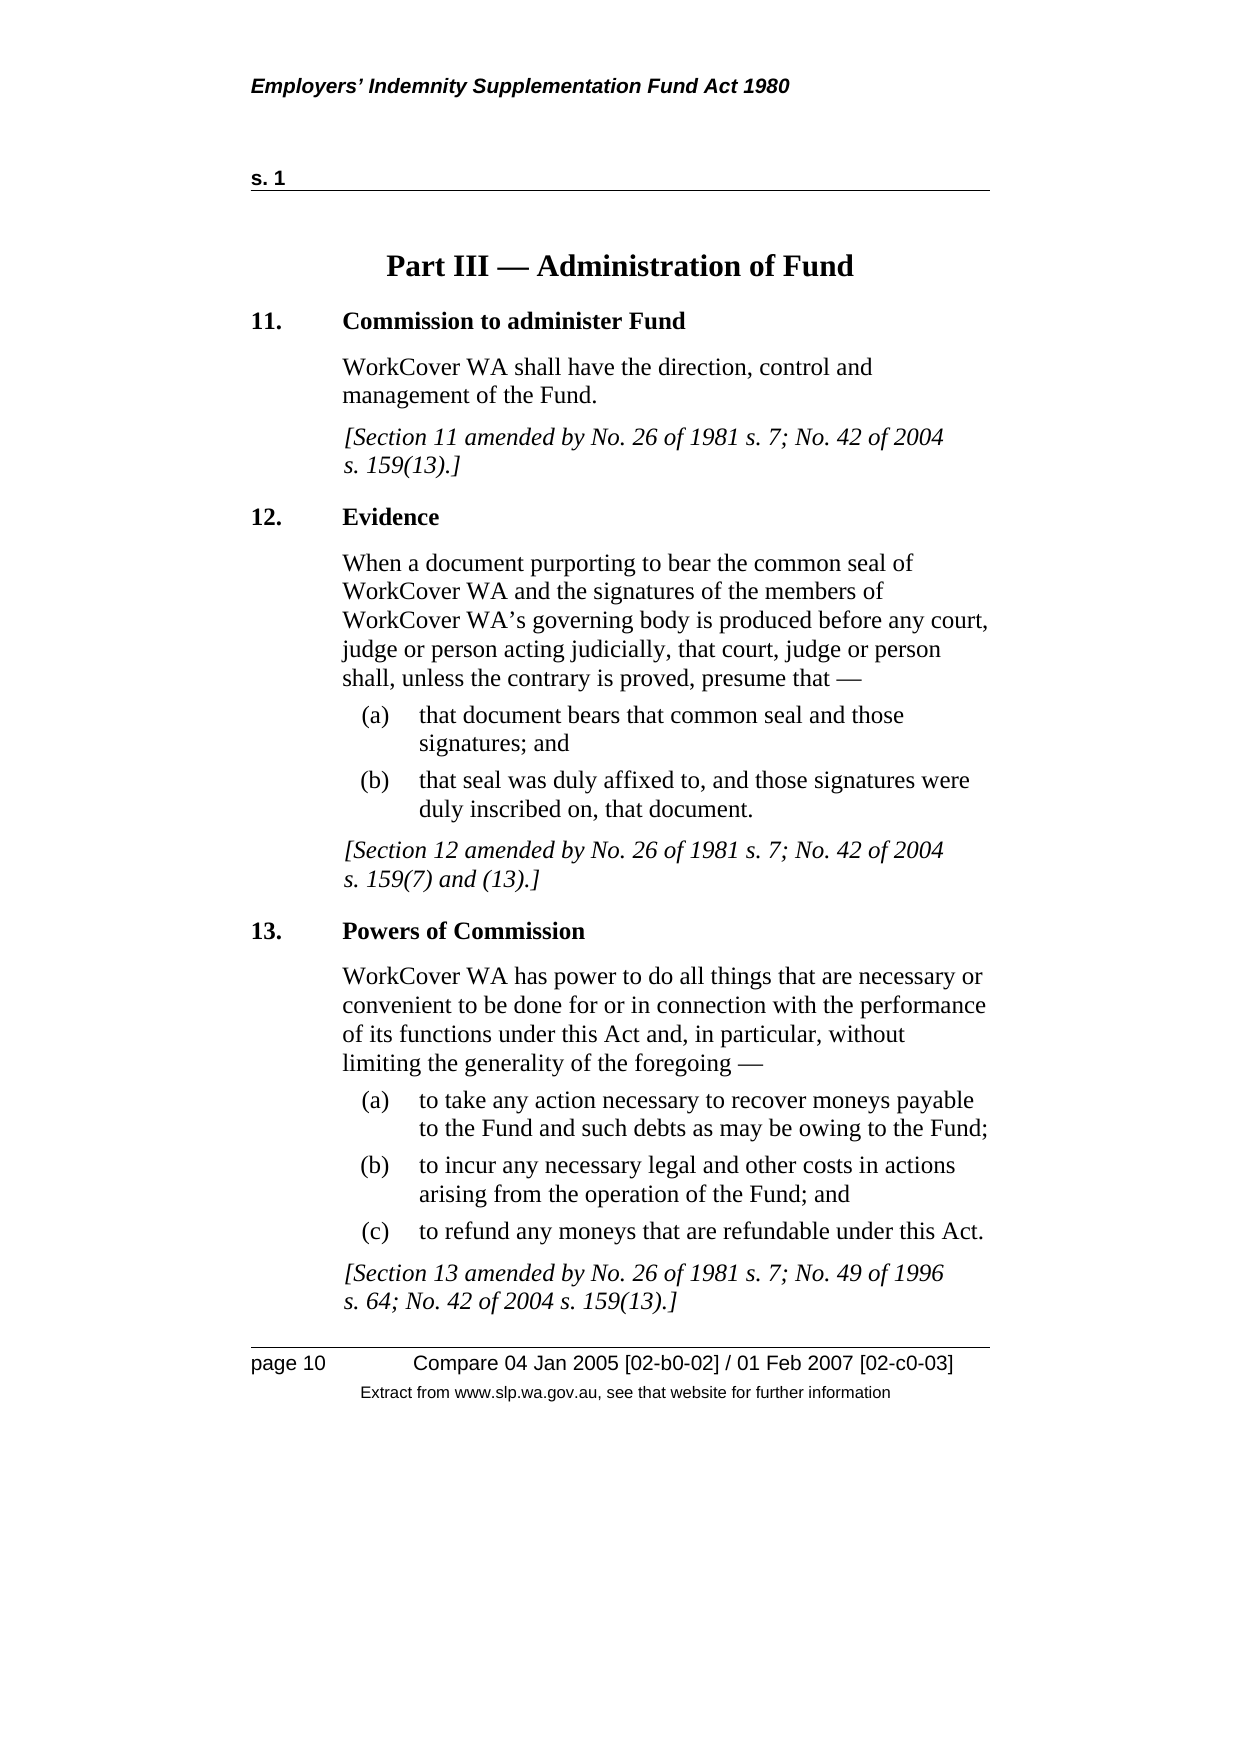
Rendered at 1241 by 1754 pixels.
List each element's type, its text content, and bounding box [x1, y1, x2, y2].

text (c) to refund any moneys that are refundable under this Act. [251, 1216, 990, 1245]
text (b) to incur any necessary legal and other costs in actions arising from the operation of the Fund; and [251, 1151, 990, 1208]
text [Section 12 amended by No. 26 of 1981 s. 7; No. 42 of 2004 s. 159(7) and (13).] [251, 836, 990, 893]
text When a document purporting to bear the common seal of WorkCover WA and the signatures of the members of WorkCover WA’s governing body is produced before any court, judge or person acting judicially, that court, judge or person shall, unless the contrary is proved, presume that — [251, 548, 990, 691]
text [Section 13 amended by No. 26 of 1981 s. 7; No. 49 of 1996 s. 64; No. 42 of 2004 s. 159(13).] [251, 1258, 990, 1315]
subtitle 13. Powers of Commission [251, 916, 990, 945]
subtitle Part III — Administration of Fund [251, 247, 990, 283]
subtitle 11. Commission to administer Fund [251, 306, 990, 335]
subtitle 12. Evidence [251, 502, 990, 531]
text [Section 11 amended by No. 26 of 1981 s. 7; No. 42 of 2004 s. 159(13).] [251, 422, 990, 479]
text (a) that document bears that common seal and those signatures; and [251, 700, 990, 757]
text WorkCover WA shall have the direction, control and management of the Fund. [251, 352, 990, 409]
text WorkCover WA has power to do all things that are necessary or convenient to be done for or in connection with the performance of its functions under this Act and, in particular, without limiting the generality of the foregoing — [251, 961, 990, 1076]
text (b) that seal was duly affixed to, and those signatures were duly inscribed on, that document. [251, 766, 990, 823]
text (a) to take any action necessary to recover moneys payable to the Fund and such debts as may be owing to the Fund; [251, 1085, 990, 1142]
